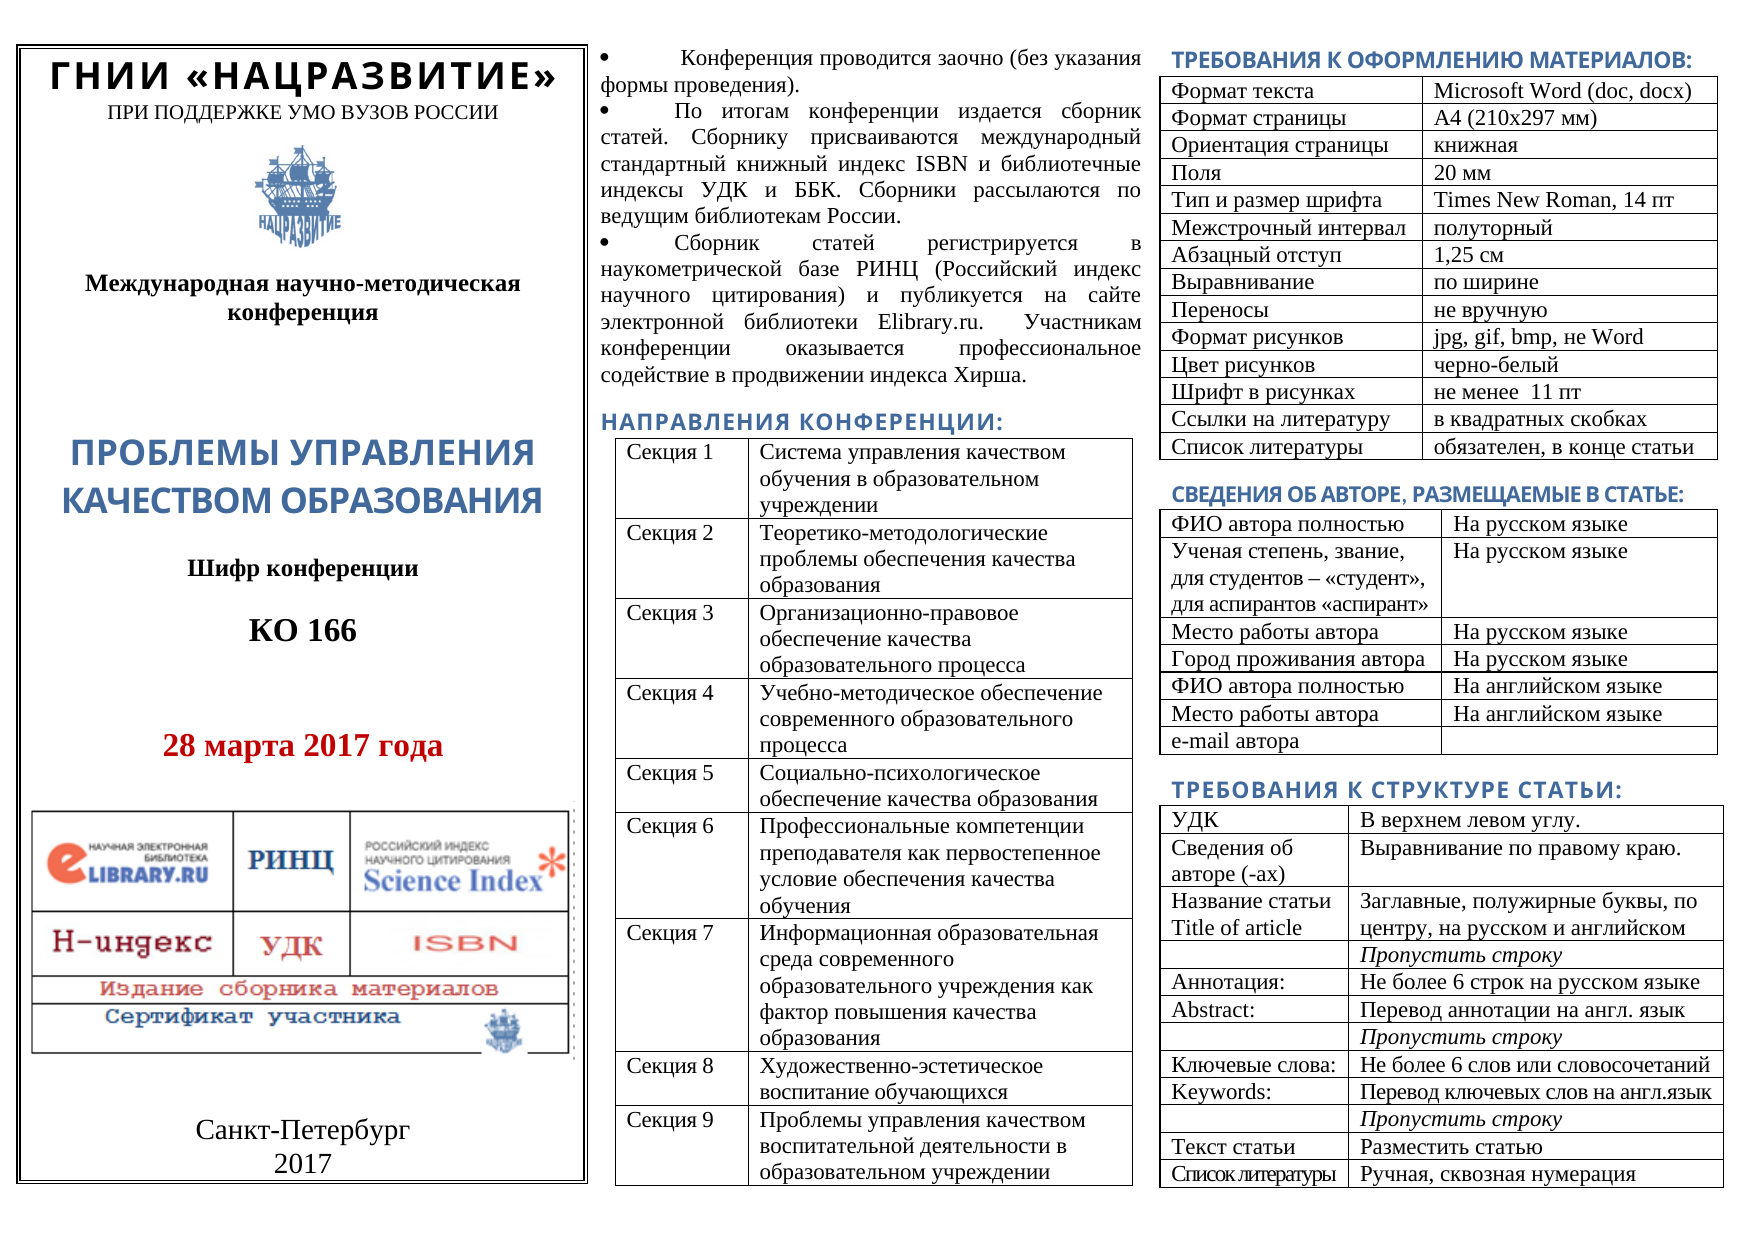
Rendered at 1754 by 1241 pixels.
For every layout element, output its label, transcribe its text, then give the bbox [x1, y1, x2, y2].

table_cell Профессиональные компетенции преподавателя как первостепенное условие обеспечения качества обучения [749, 813, 1132, 918]
table_cell Информационная образовательная среда современного образовательного учреждения как фактор повышения качества образования [749, 919, 1132, 1051]
table_cell Город проживания автора [1161, 645, 1441, 671]
table_cell ФИО автора полностью [1161, 673, 1441, 699]
table_cell полуторный [1423, 214, 1717, 240]
table_cell Секция 4 [616, 679, 748, 758]
table_cell 20 мм [1423, 159, 1717, 185]
table_cell Межстрочный интервал [1161, 214, 1422, 240]
table_cell 1,25 см [1423, 241, 1717, 267]
table_header На русском языке [1442, 510, 1717, 537]
table_cell Переносы [1161, 296, 1422, 322]
table_cell Пропустить строку [1349, 941, 1723, 967]
table_cell Пропустить строку [1349, 1105, 1723, 1132]
table_cell Ключевые слова: [1161, 1051, 1348, 1077]
table_cell Место работы автора [1161, 618, 1441, 644]
table_cell Не более 6 слов или словосочетаний [1349, 1051, 1723, 1077]
table_cell Заглавные, полужирные буквы, по центру, на русском и английском [1349, 887, 1723, 940]
table_cell Секция 3 [616, 599, 748, 678]
table_cell Пропустить строку [1349, 1023, 1723, 1049]
table_cell Тип и размер шрифта [1161, 186, 1422, 213]
table_cell Перевод аннотации на англ. язык [1349, 996, 1723, 1022]
table_cell [1442, 727, 1717, 754]
text СВЕДЕНИЯ ОБ АВТОРЕ, РАЗМЕЩАЕМЫЕ В СТАТЬЕ: [1171, 479, 1713, 509]
table_header Система управления качеством обучения в образовательном учреждении [749, 439, 1132, 517]
table_cell Ссылки на литературу [1161, 405, 1422, 432]
table_cell Теоретико-методологические проблемы обеспечения качества образования [749, 519, 1132, 598]
table_cell Ориентация страницы [1161, 131, 1422, 158]
table_cell Сведения об авторе (-ах) [1161, 834, 1348, 886]
table_cell Формат рисунков [1161, 323, 1422, 349]
list Сборник статей регистрируется в наукометрической базе РИНЦ (Российский индекс научного цитирования) и публикуется на сайте электронной библиотеки Elibrary.ru. Участникам конференции оказывается профессиональное содействие в продвижении индекса Хирша. [600, 229, 1142, 387]
table_cell Ученая степень, звание, для студентов – «студент», для аспирантов «аспирант» [1161, 538, 1441, 617]
table_cell Разместить статью [1349, 1133, 1723, 1159]
table_cell Проблемы управления качеством воспитательной деятельности в образовательном учреждении [749, 1106, 1132, 1185]
table_cell Перевод ключевых слов на англ.язык [1349, 1078, 1723, 1104]
table_cell по ширине [1423, 269, 1717, 295]
table_cell Abstract: [1161, 996, 1348, 1022]
table_cell На английском языке [1442, 700, 1717, 726]
table_cell Список литературы [1161, 433, 1422, 459]
text НАПРАВЛЕНИЯ КОНФЕРЕНЦИИ: [600, 406, 1142, 437]
table_cell Абзацный отступ [1161, 241, 1422, 267]
table_cell Выравнивание [1161, 269, 1422, 295]
table_cell Социально-психологическое обеспечение качества образования [749, 759, 1132, 812]
table_cell Секция 2 [616, 519, 748, 598]
table_cell Название статьи Title of article [1161, 887, 1348, 940]
table_cell Формат страницы [1161, 104, 1422, 130]
table_cell Аннотация: [1161, 969, 1348, 995]
table_cell На русском языке [1442, 618, 1717, 644]
table_cell Организационно-правовое обеспечение качества образовательного процесса [749, 599, 1132, 678]
table_cell Секция 7 [616, 919, 748, 1051]
table_cell Учебно-методическое обеспечение современного образовательного процесса [749, 679, 1132, 758]
table_cell Место работы автора [1161, 700, 1441, 726]
table_cell не вручную [1423, 296, 1717, 322]
table_cell Художественно-эстетическое воспитание обучающихся [749, 1052, 1132, 1104]
table_cell [1161, 1105, 1348, 1132]
table_cell Выравнивание по правому краю. [1349, 834, 1723, 886]
table_cell e-mail автора [1161, 727, 1441, 754]
table_cell Keywords: [1161, 1078, 1348, 1104]
table_cell Секция 6 [616, 813, 748, 918]
table_cell Ручная, сквозная нумерация [1349, 1160, 1723, 1187]
table_header В верхнем левом углу. [1349, 806, 1723, 832]
table_cell Список литературы [1161, 1160, 1348, 1187]
text ТРЕБОВАНИЯ К ОФОРМЛЕНИЮ МАТЕРИАЛОВ: [1171, 44, 1713, 76]
table_cell обязателен, в конце статьи [1423, 433, 1717, 459]
table_cell книжная [1423, 131, 1717, 158]
table_cell не менее 11 пт [1423, 378, 1717, 404]
table_cell Секция 9 [616, 1106, 748, 1185]
table_cell черно-белый [1423, 351, 1717, 377]
picture [31, 801, 575, 1060]
table_header УДК [1161, 806, 1348, 832]
table_cell Секция 8 [616, 1052, 748, 1104]
table_cell На русском языке [1442, 645, 1717, 671]
list Конференция проводится заочно (без указания формы проведения). [600, 44, 1142, 97]
table_cell Поля [1161, 159, 1422, 185]
table_cell Секция 5 [616, 759, 748, 812]
table_cell Times New Roman, 14 пт [1423, 186, 1717, 213]
table_cell Шрифт в рисунках [1161, 378, 1422, 404]
list По итогам конференции издается сборник статей. Сборнику присваиваются международный стандартный книжный индекс ISBN и библиотечные индексы УДК и ББК. Сборники рассылаются по ведущим библиотекам России. [600, 97, 1142, 229]
table_cell Текст статьи [1161, 1133, 1348, 1159]
table_header Секция 1 [616, 439, 748, 517]
table_header Формат текста [1161, 77, 1422, 103]
text ТРЕБОВАНИЯ К СТРУКТУРЕ СТАТЬИ: [1171, 774, 1713, 805]
table_header ФИО автора полностью [1161, 510, 1441, 537]
table_cell jpg, gif, bmp, не Word [1423, 323, 1717, 349]
table_cell На английском языке [1442, 673, 1717, 699]
table_cell А4 (210x297 мм) [1423, 104, 1717, 130]
table_header Microsoft Word (doc, docx) [1423, 77, 1717, 103]
table_cell На русском языке [1442, 538, 1717, 617]
table_cell [1161, 1023, 1348, 1049]
table_cell в квадратных скобках [1423, 405, 1717, 432]
table_cell Не более 6 строк на русском языке [1349, 969, 1723, 995]
table_cell Цвет рисунков [1161, 351, 1422, 377]
table_cell [1161, 941, 1348, 967]
table_header ГНИИ «НАЦРАЗВИТИЕ» ПРИ ПОДДЕРЖКЕ УМО ВУЗОВ РОССИИ Международная научно-методическая конференция ПРОБЛЕМЫ УПРАВЛЕНИЯ КАЧЕСТВОМ ОБРАЗОВАНИЯ Шифр конференции КО 166 28 марта 2017 года Санкт-Петербург 2017 [21, 49, 583, 1179]
